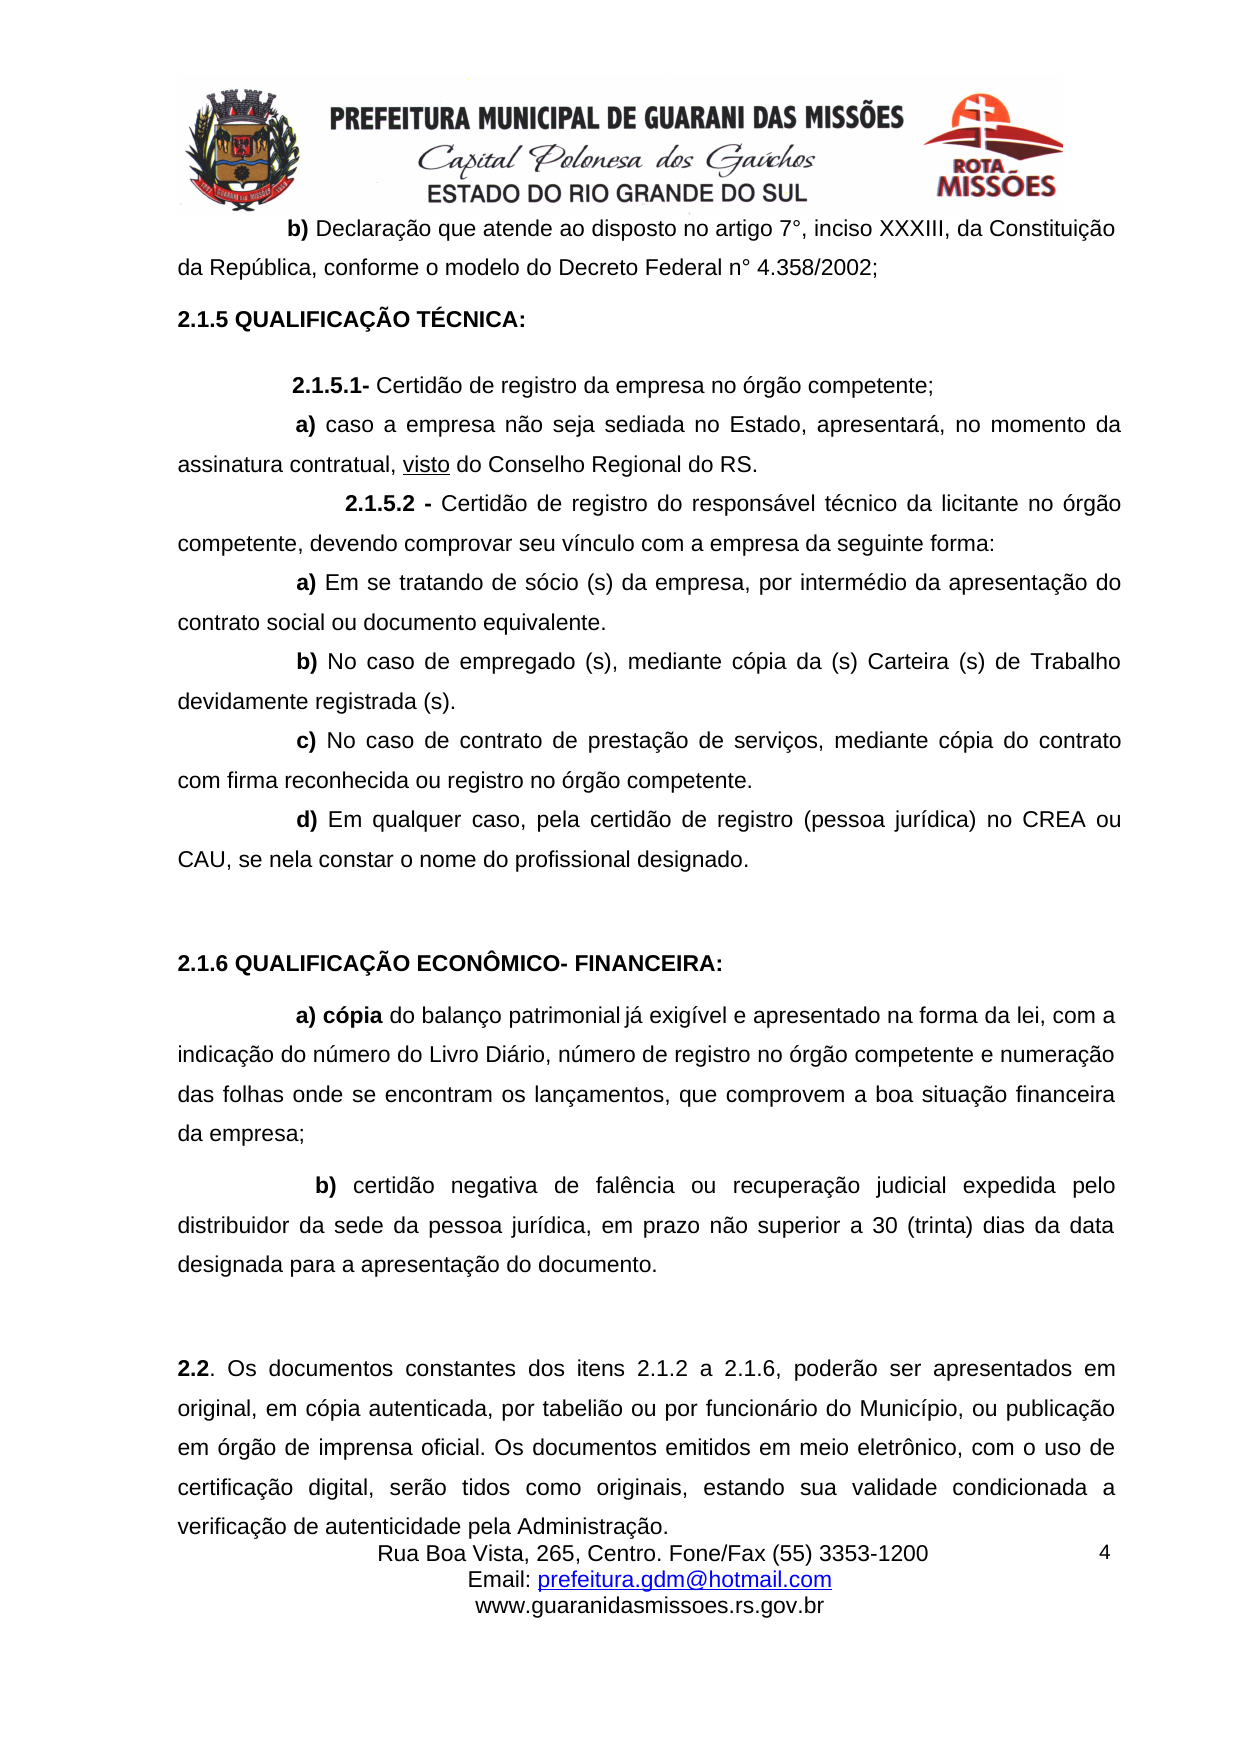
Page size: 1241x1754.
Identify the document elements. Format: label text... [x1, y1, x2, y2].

picture [177, 75, 1063, 215]
text a) Em se tratando de sócio (s) da empresa, por intermédio da apresentação do contrato social ou documento equivalente. [177, 569, 1122, 635]
text b) No caso de empregado (s), mediante cópia da (s) Carteira (s) de Trabalho devidamente registrada (s). [177, 648, 1122, 714]
text d) Em qualquer caso, pela certidão de registro (pessoa jurídica) no CREA ou CAU, se nela constar o nome do profissional designado. [177, 806, 1122, 872]
text c) No caso de contrato de prestação de serviços, mediante cópia do contrato com firma reconhecida ou registro no órgão competente. [177, 727, 1122, 793]
text 2.2. Os documentos constantes dos itens 2.1.2 a 2.1.6, poderão ser apresentados em original, em cópia autenticada, por tabelião ou por funcionário do Município, ou publicação em órgão de imprensa oficial. Os documentos emitidos em meio eletrônico, com o uso de certificação digital, serão tidos como originais, estando sua validade condicionada a verificação de autenticidade pela Administração. [177, 1355, 1116, 1539]
text 2.1.5 QUALIFICAÇÃO TÉCNICA: [177, 306, 1122, 332]
text a) cópia do balanço patrimonial já exigível e apresentado na forma da lei, com a indicação do número do Livro Diário, número de registro no órgão competente e numeração das folhas onde se encontram os lançamentos, que comprovem a boa situação financeira da empresa; [177, 1002, 1116, 1146]
text b) certidão negativa de falência ou recuperação judicial expedida pelo distribuidor da sede da pessoa jurídica, em prazo não superior a 30 (trinta) dias da data designada para a apresentação do documento. [177, 1172, 1116, 1277]
text 2.1.5.1- Certidão de registro da empresa no órgão competente; [177, 372, 1122, 398]
text 2.1.5.2 - Certidão de registro do responsável técnico da licitante no órgão competente, devendo comprovar seu vínculo com a empresa da seguinte forma: [177, 490, 1122, 556]
text b) Declaração que atende ao disposto no artigo 7°, inciso XXXIII, da Constituição da República, conforme o modelo do Decreto Federal n° 4.358/2002; [177, 215, 1116, 281]
text a) caso a empresa não seja sediada no Estado, apresentará, no momento da assinatura contratual, visto do Conselho Regional do RS. [177, 411, 1122, 477]
text 2.1.6 QUALIFICAÇÃO ECONÔMICO- FINANCEIRA: [177, 950, 1116, 976]
